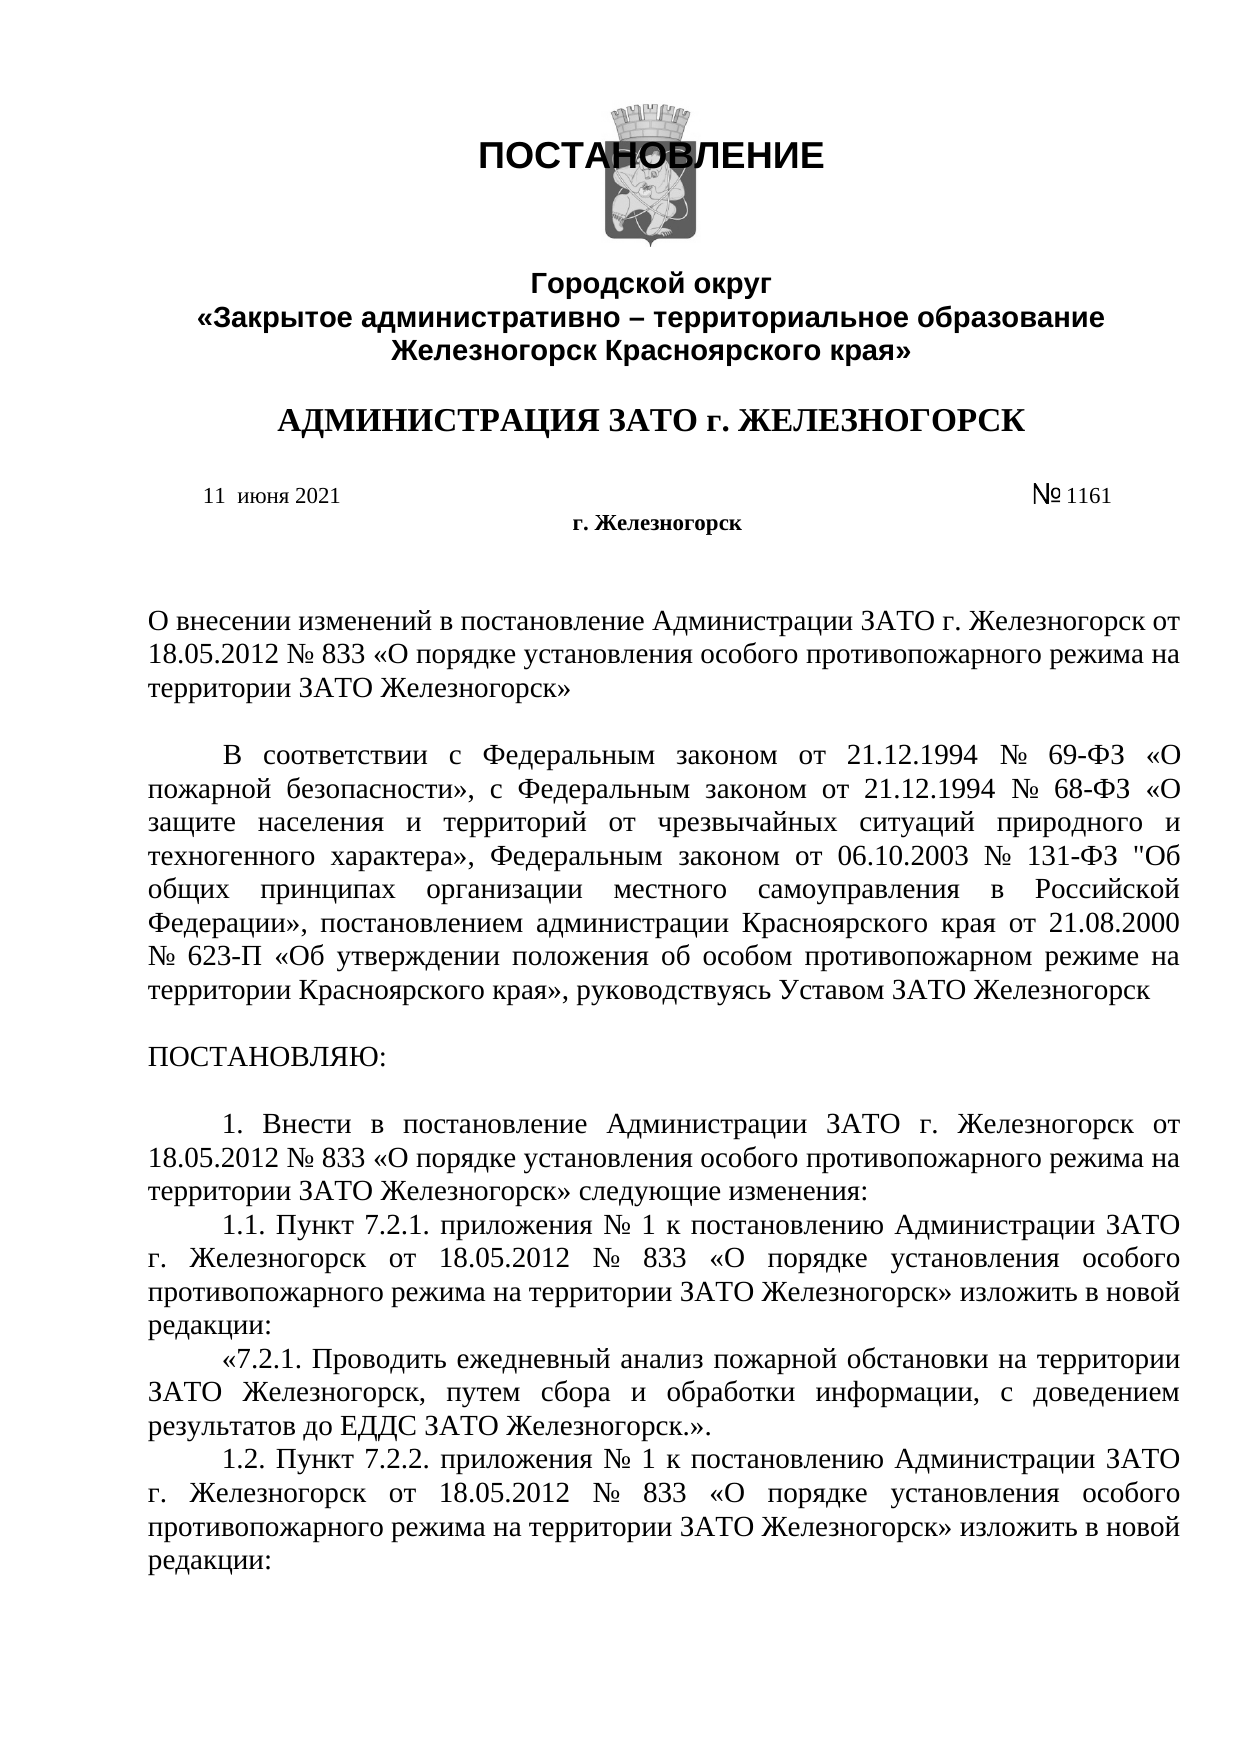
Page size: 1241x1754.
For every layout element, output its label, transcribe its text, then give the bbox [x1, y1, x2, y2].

title ПОСТАНОВЛЯЮ: [148, 1039, 1181, 1073]
text Городской округ [136, 266, 1167, 300]
text «7.2.1. Проводить ежедневный анализ пожарной обстановки на территории ЗАТО Железногорск, путем сбора и обработки информации, с доведением результатов до ЕДДС ЗАТО Железногорск.». [148, 1341, 1181, 1442]
text 1. Внести в постановление Администрации ЗАТО г. Железногорск от 18.05.2012 № 833 «О порядке установления особого противопожарного режима на территории ЗАТО Железногорск» следующие изменения: [148, 1106, 1181, 1207]
text ПОСТАНОВЛЕНИЕ [136, 134, 1167, 177]
text «Закрытое административно – территориальное образование Железногорск Красноярского края» [136, 300, 1167, 367]
text В соответствии с Федеральным законом от 21.12.1994 № 69-ФЗ «О пожарной безопасности», с Федеральным законом от 21.12.1994 № 68-ФЗ «О защите населения и территорий от чрезвычайных ситуаций природного и техногенного характера», Федеральным законом от 06.10.2003 № 131-ФЗ "Об общих принципах организации местного самоуправления в Российской Федерации», постановлением администрации Красноярского края от 21.08.2000 № 623-П «Об утверждении положения об особом противопожарном режиме на территории Красноярского края», руководствуясь Уставом ЗАТО Железногорск [148, 737, 1181, 1006]
text 1.1. Пункт 7.2.1. приложения № 1 к постановлению Администрации ЗАТО г. Железногорск от 18.05.2012 № 833 «О порядке установления особого противопожарного режима на территории ЗАТО Железногорск» изложить в новой редакции: [148, 1207, 1181, 1341]
text О внесении изменений в постановление Администрации ЗАТО г. Железногорск от 18.05.2012 № 833 «О порядке установления особого противопожарного режима на территории ЗАТО Железногорск» [148, 603, 1181, 704]
text 11 июня 2021 1161 [132, 482, 1182, 509]
text 1.2. Пункт 7.2.2. приложения № 1 к постановлению Администрации ЗАТО г. Железногорск от 18.05.2012 № 833 «О порядке установления особого противопожарного режима на территории ЗАТО Железногорск» изложить в новой редакции: [148, 1442, 1181, 1576]
subtitle АДМИНИСТРАЦИЯ ЗАТО г. ЖЕЛЕЗНОГОРСК [136, 400, 1167, 439]
text г. Железногорск [132, 509, 1182, 535]
